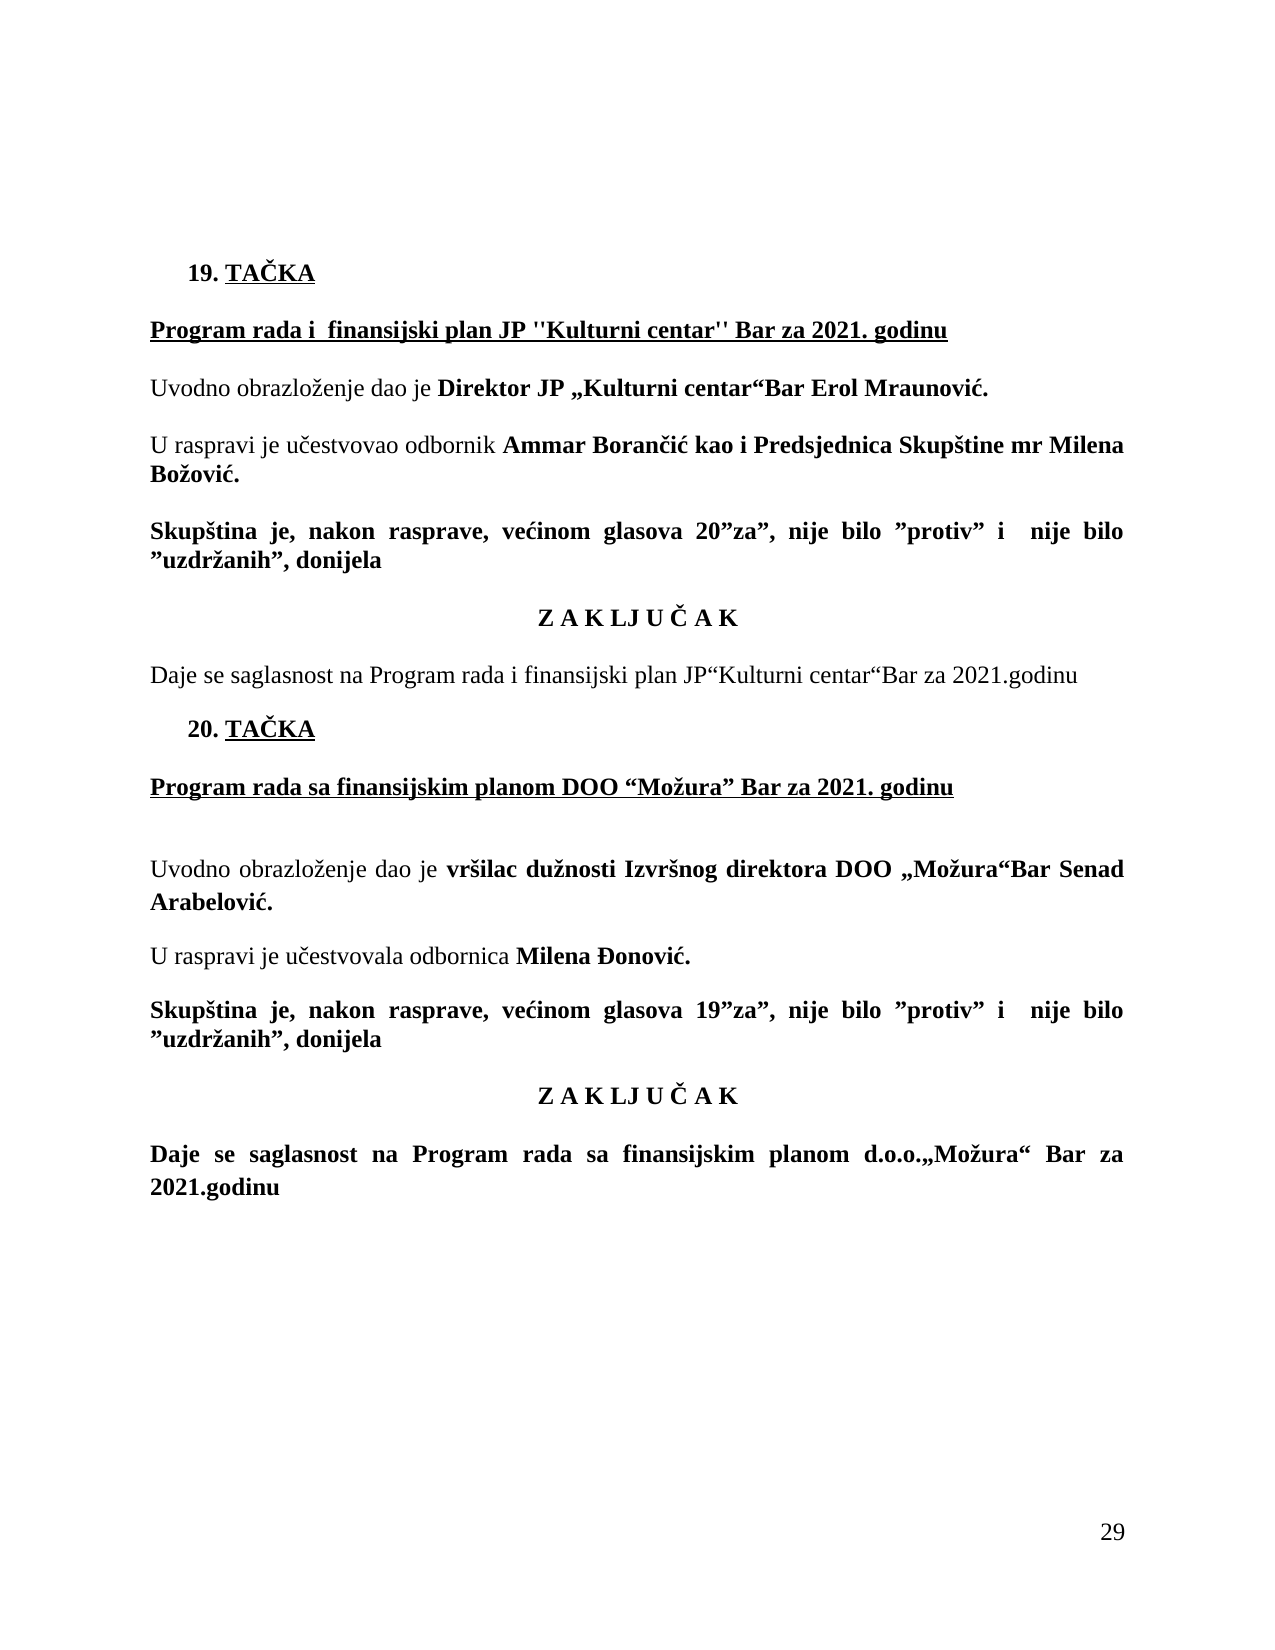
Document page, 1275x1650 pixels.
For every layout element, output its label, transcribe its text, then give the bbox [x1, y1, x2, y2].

list TAČKA [187, 258, 1125, 286]
text Program rada i finansijski plan JP ''Kulturni centar'' Bar za 2021. godinu [150, 315, 1125, 344]
text Program rada sa finansijskim planom DOO “Možura” Bar za 2021. godinu [150, 772, 1125, 800]
text U raspravi je učestvovao odbornik Ammar Borančić kao i Predsjednica Skupštine mr Milena Božović. [150, 430, 1125, 488]
text Daje se saglasnost na Program rada i finansijski plan JP“Kulturni centar“Bar za 2021.godinu [150, 660, 1125, 689]
text Daje se saglasnost na Program rada sa finansijskim planom d.o.o.„Možura“ Bar za 2021.godinu [150, 1139, 1125, 1200]
text Z A K LJ U Č A K [150, 603, 1125, 631]
list TAČKA [187, 714, 1125, 743]
text Z A K LJ U Č A K [150, 1081, 1125, 1110]
text Uvodno obrazloženje dao je Direktor JP „Kulturni centar“Bar Erol Mraunović. [150, 373, 1125, 401]
text Skupština je, nakon rasprave, većinom glasova 20”za”, nije bilo ”protiv” i nije bilo ”uzdržanih”, donijela [150, 516, 1125, 574]
text U raspravi je učestvovala odbornica Milena Đonović. [150, 941, 1125, 970]
text Uvodno obrazloženje dao je vršilac dužnosti Izvršnog direktora DOO „Možura“Bar Senad Arabelović. [150, 854, 1125, 916]
text Skupština je, nakon rasprave, većinom glasova 19”za”, nije bilo ”protiv” i nije bilo ”uzdržanih”, donijela [150, 995, 1125, 1052]
